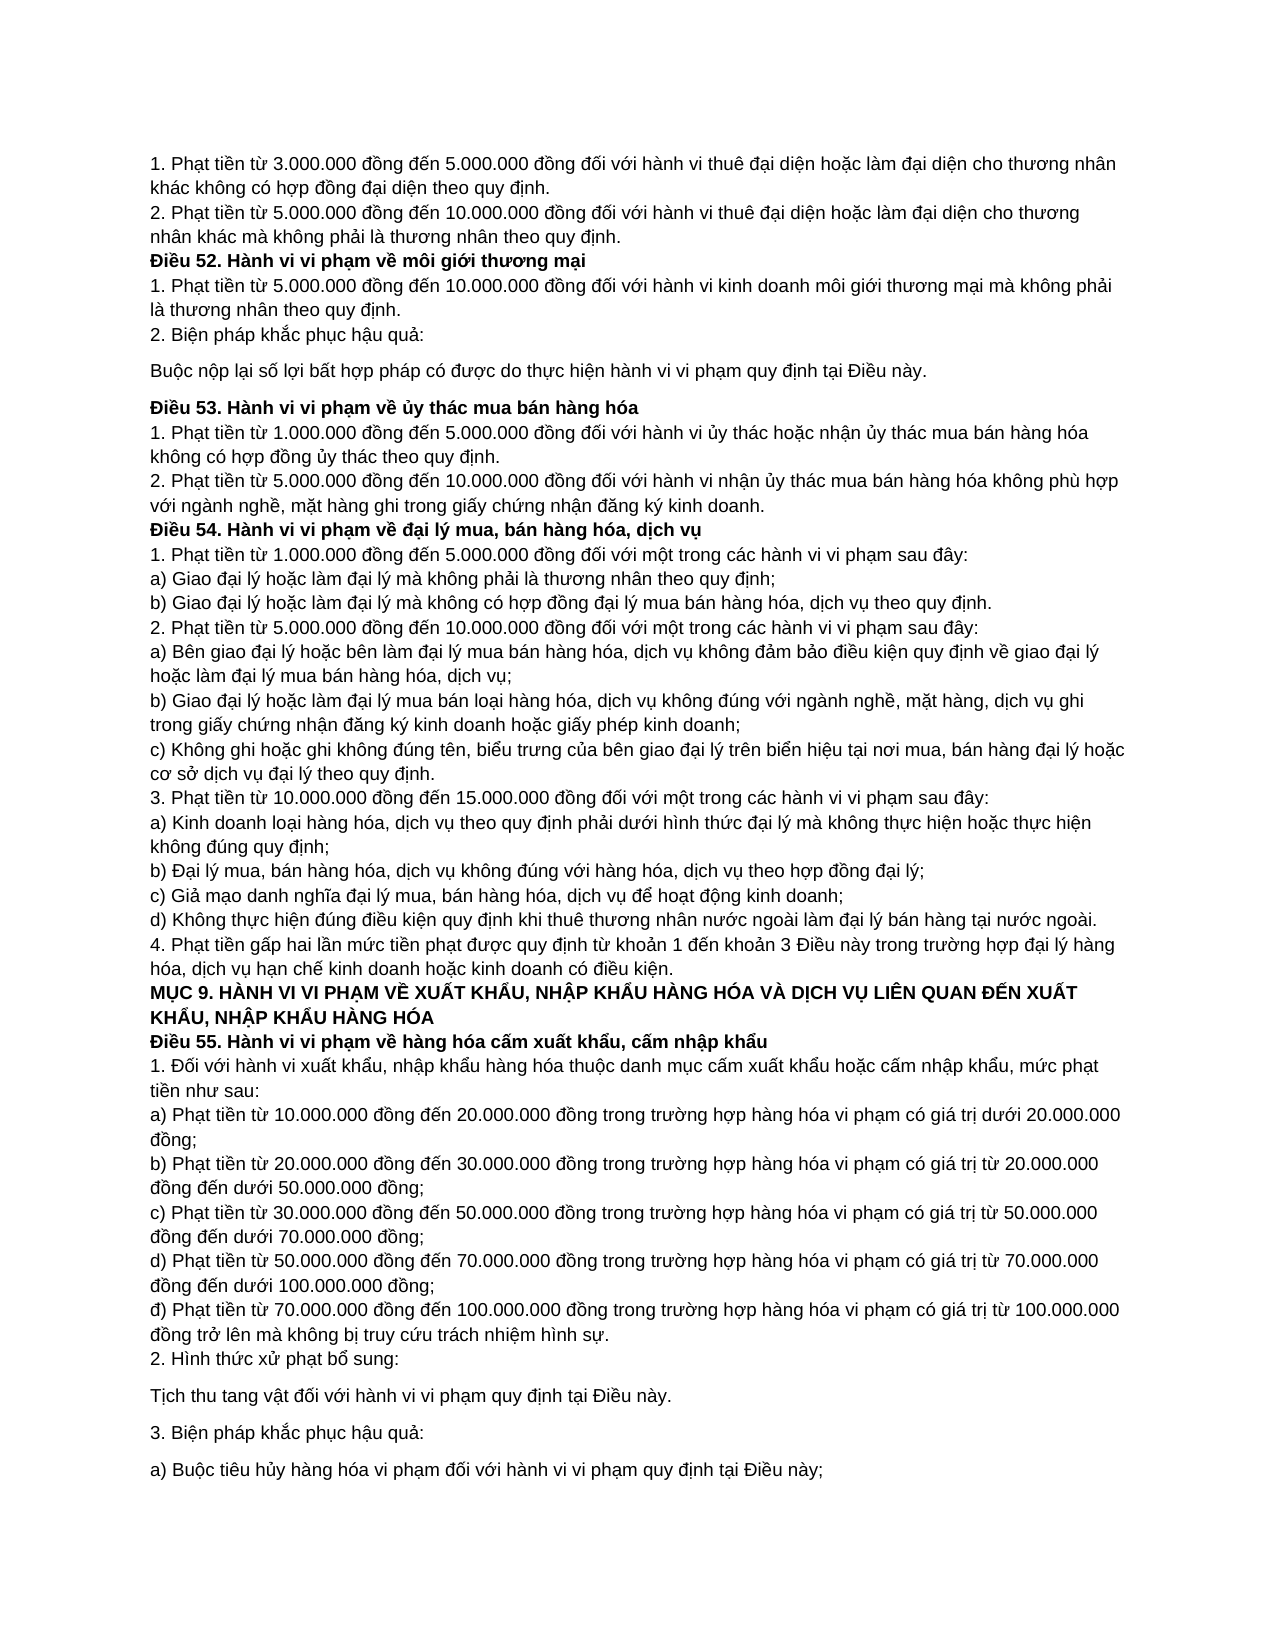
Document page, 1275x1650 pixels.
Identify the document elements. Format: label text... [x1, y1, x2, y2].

text c) Giả mạo danh nghĩa đại lý mua, bán hàng hóa, dịch vụ để hoạt động kinh doanh; [150, 882, 1125, 906]
text d) Phạt tiền từ 50.000.000 đồng đến 70.000.000 đồng trong trường hợp hàng hóa vi phạm có giá trị từ 70.000.000 đồng đến dưới 100.000.000 đồng; [150, 1247, 1125, 1296]
text b) Đại lý mua, bán hàng hóa, dịch vụ không đúng với hàng hóa, dịch vụ theo hợp đồng đại lý; [150, 857, 1125, 882]
text d) Không thực hiện đúng điều kiện quy định khi thuê thương nhân nước ngoài làm đại lý bán hàng tại nước ngoài. [150, 906, 1125, 931]
text a) Phạt tiền từ 10.000.000 đồng đến 20.000.000 đồng trong trường hợp hàng hóa vi phạm có giá trị dưới 20.000.000 đồng; [150, 1101, 1125, 1150]
text b) Giao đại lý hoặc làm đại lý mà không có hợp đồng đại lý mua bán hàng hóa, dịch vụ theo quy định. [150, 589, 1125, 614]
text đ) Phạt tiền từ 70.000.000 đồng đến 100.000.000 đồng trong trường hợp hàng hóa vi phạm có giá trị từ 100.000.000 đồng trở lên mà không bị truy cứu trách nhiệm hình sự. [150, 1296, 1125, 1345]
text 1. Phạt tiền từ 5.000.000 đồng đến 10.000.000 đồng đối với hành vi kinh doanh môi giới thương mại mà không phải là thương nhân theo quy định. [150, 272, 1125, 321]
text c) Phạt tiền từ 30.000.000 đồng đến 50.000.000 đồng trong trường hợp hàng hóa vi phạm có giá trị từ 50.000.000 đồng đến dưới 70.000.000 đồng; [150, 1199, 1125, 1247]
text Điều 55. Hành vi vi phạm về hàng hóa cấm xuất khẩu, cấm nhập khẩu [150, 1028, 1125, 1052]
text 2. Phạt tiền từ 5.000.000 đồng đến 10.000.000 đồng đối với hành vi nhận ủy thác mua bán hàng hóa không phù hợp với ngành nghề, mặt hàng ghi trong giấy chứng nhận đăng ký kinh doanh. [150, 467, 1125, 516]
text 2. Phạt tiền từ 5.000.000 đồng đến 10.000.000 đồng đối với một trong các hành vi vi phạm sau đây: [150, 614, 1125, 638]
text 2. Hình thức xử phạt bổ sung: [150, 1345, 1125, 1369]
text a) Buộc tiêu hủy hàng hóa vi phạm đối với hành vi vi phạm quy định tại Điều này; [150, 1456, 1125, 1480]
text 1. Phạt tiền từ 1.000.000 đồng đến 5.000.000 đồng đối với hành vi ủy thác hoặc nhận ủy thác mua bán hàng hóa không có hợp đồng ủy thác theo quy định. [150, 419, 1125, 467]
text a) Kinh doanh loại hàng hóa, dịch vụ theo quy định phải dưới hình thức đại lý mà không thực hiện hoặc thực hiện không đúng quy định; [150, 809, 1125, 857]
text MỤC 9. HÀNH VI VI PHẠM VỀ XUẤT KHẨU, NHẬP KHẨU HÀNG HÓA VÀ DỊCH VỤ LIÊN QUAN ĐẾN XUẤT KHẨU, NHẬP KHẨU HÀNG HÓA [150, 979, 1125, 1028]
text Tịch thu tang vật đối với hành vi vi phạm quy định tại Điều này. [150, 1382, 1125, 1406]
text 4. Phạt tiền gấp hai lần mức tiền phạt được quy định từ khoản 1 đến khoản 3 Điều này trong trường hợp đại lý hàng hóa, dịch vụ hạn chế kinh doanh hoặc kinh doanh có điều kiện. [150, 931, 1125, 979]
text 1. Phạt tiền từ 1.000.000 đồng đến 5.000.000 đồng đối với một trong các hành vi vi phạm sau đây: [150, 541, 1125, 565]
text Điều 53. Hành vi vi phạm về ủy thác mua bán hàng hóa [150, 394, 1125, 419]
text b) Giao đại lý hoặc làm đại lý mua bán loại hàng hóa, dịch vụ không đúng với ngành nghề, mặt hàng, dịch vụ ghi trong giấy chứng nhận đăng ký kinh doanh hoặc giấy phép kinh doanh; [150, 687, 1125, 736]
text 1. Đối với hành vi xuất khẩu, nhập khẩu hàng hóa thuộc danh mục cấm xuất khẩu hoặc cấm nhập khẩu, mức phạt tiền như sau: [150, 1052, 1125, 1101]
text Điều 52. Hành vi vi phạm về môi giới thương mại [150, 247, 1125, 272]
text c) Không ghi hoặc ghi không đúng tên, biểu trưng của bên giao đại lý trên biển hiệu tại nơi mua, bán hàng đại lý hoặc cơ sở dịch vụ đại lý theo quy định. [150, 736, 1125, 784]
text b) Phạt tiền từ 20.000.000 đồng đến 30.000.000 đồng trong trường hợp hàng hóa vi phạm có giá trị từ 20.000.000 đồng đến dưới 50.000.000 đồng; [150, 1150, 1125, 1199]
text a) Giao đại lý hoặc làm đại lý mà không phải là thương nhân theo quy định; [150, 565, 1125, 589]
text 3. Phạt tiền từ 10.000.000 đồng đến 15.000.000 đồng đối với một trong các hành vi vi phạm sau đây: [150, 784, 1125, 809]
text 2. Phạt tiền từ 5.000.000 đồng đến 10.000.000 đồng đối với hành vi thuê đại diện hoặc làm đại diện cho thương nhân khác mà không phải là thương nhân theo quy định. [150, 199, 1125, 247]
text 3. Biện pháp khắc phục hậu quả: [150, 1419, 1125, 1443]
text Điều 54. Hành vi vi phạm về đại lý mua, bán hàng hóa, dịch vụ [150, 516, 1125, 541]
text a) Bên giao đại lý hoặc bên làm đại lý mua bán hàng hóa, dịch vụ không đảm bảo điều kiện quy định về giao đại lý hoặc làm đại lý mua bán hàng hóa, dịch vụ; [150, 638, 1125, 687]
text 1. Phạt tiền từ 3.000.000 đồng đến 5.000.000 đồng đối với hành vi thuê đại diện hoặc làm đại diện cho thương nhân khác không có hợp đồng đại diện theo quy định. [150, 150, 1125, 199]
text 2. Biện pháp khắc phục hậu quả: [150, 321, 1125, 345]
text Buộc nộp lại số lợi bất hợp pháp có được do thực hiện hành vi vi phạm quy định tại Điều này. [150, 357, 1125, 382]
